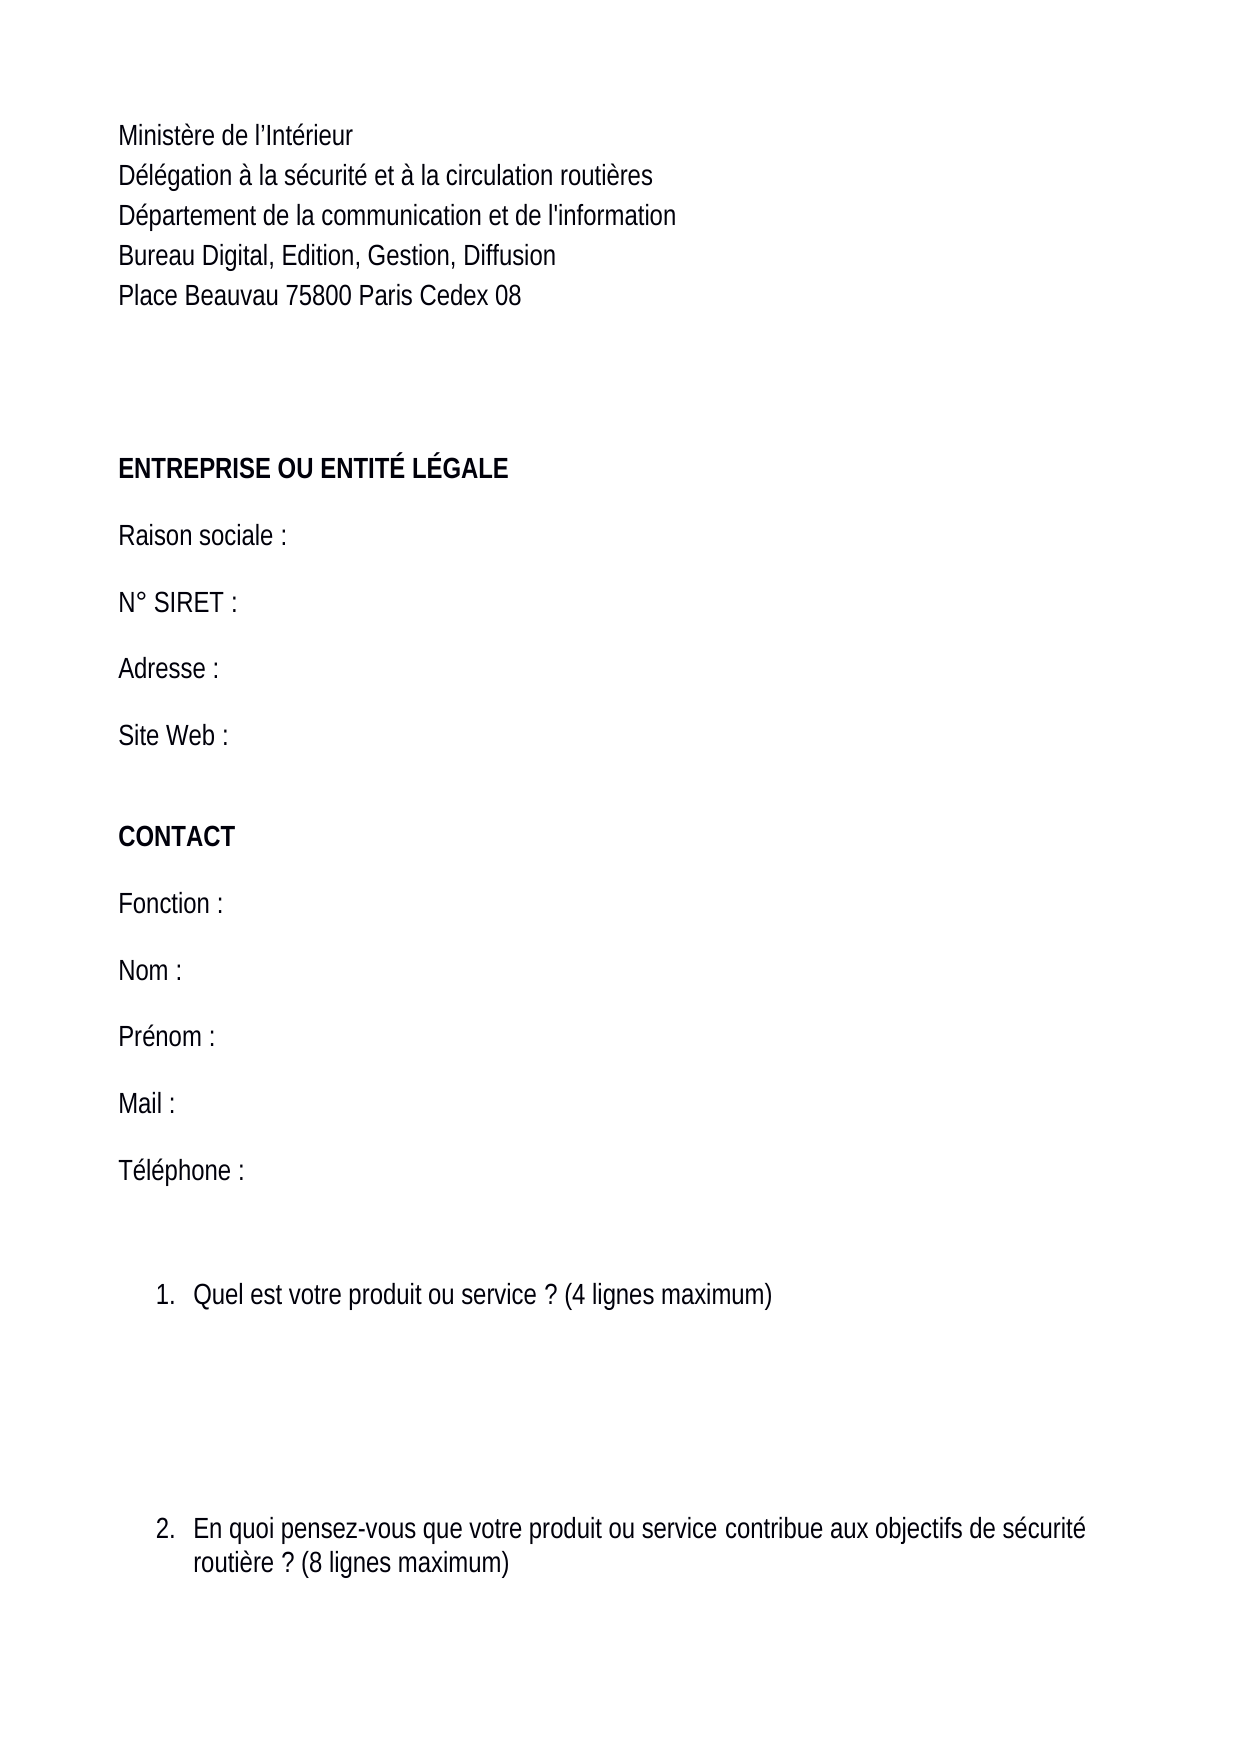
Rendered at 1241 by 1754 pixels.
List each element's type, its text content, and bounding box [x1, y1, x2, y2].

list En quoi pensez-vous que votre produit ou service contribue aux objectifs de sécurité routière ? (8 lignes maximum) [156, 1511, 1122, 1578]
text ENTREPRISE OU ENTITé LéGALE [118, 451, 1122, 484]
text Prénom : [118, 1019, 1122, 1053]
list Quel est votre produit ou service ? (4 lignes maximum) [156, 1277, 1122, 1311]
text N° SIRET : [118, 585, 1122, 618]
text Nom : [118, 953, 1122, 986]
text Téléphone : [118, 1153, 1122, 1187]
text Fonction : [118, 886, 1122, 919]
text CONTACT [118, 819, 1122, 852]
text Site Web : [118, 718, 1122, 752]
text Mail : [118, 1086, 1122, 1120]
text Adresse : [118, 652, 1122, 685]
text Ministère de l’Intérieur Délégation à la sécurité et à la circulation routières Département de la communication et de l'information Bureau Digital, Edition, Gestion, Diffusion Place Beauvau 75800 Paris Cedex 08 [118, 118, 1122, 312]
text Raison sociale : [118, 518, 1122, 551]
